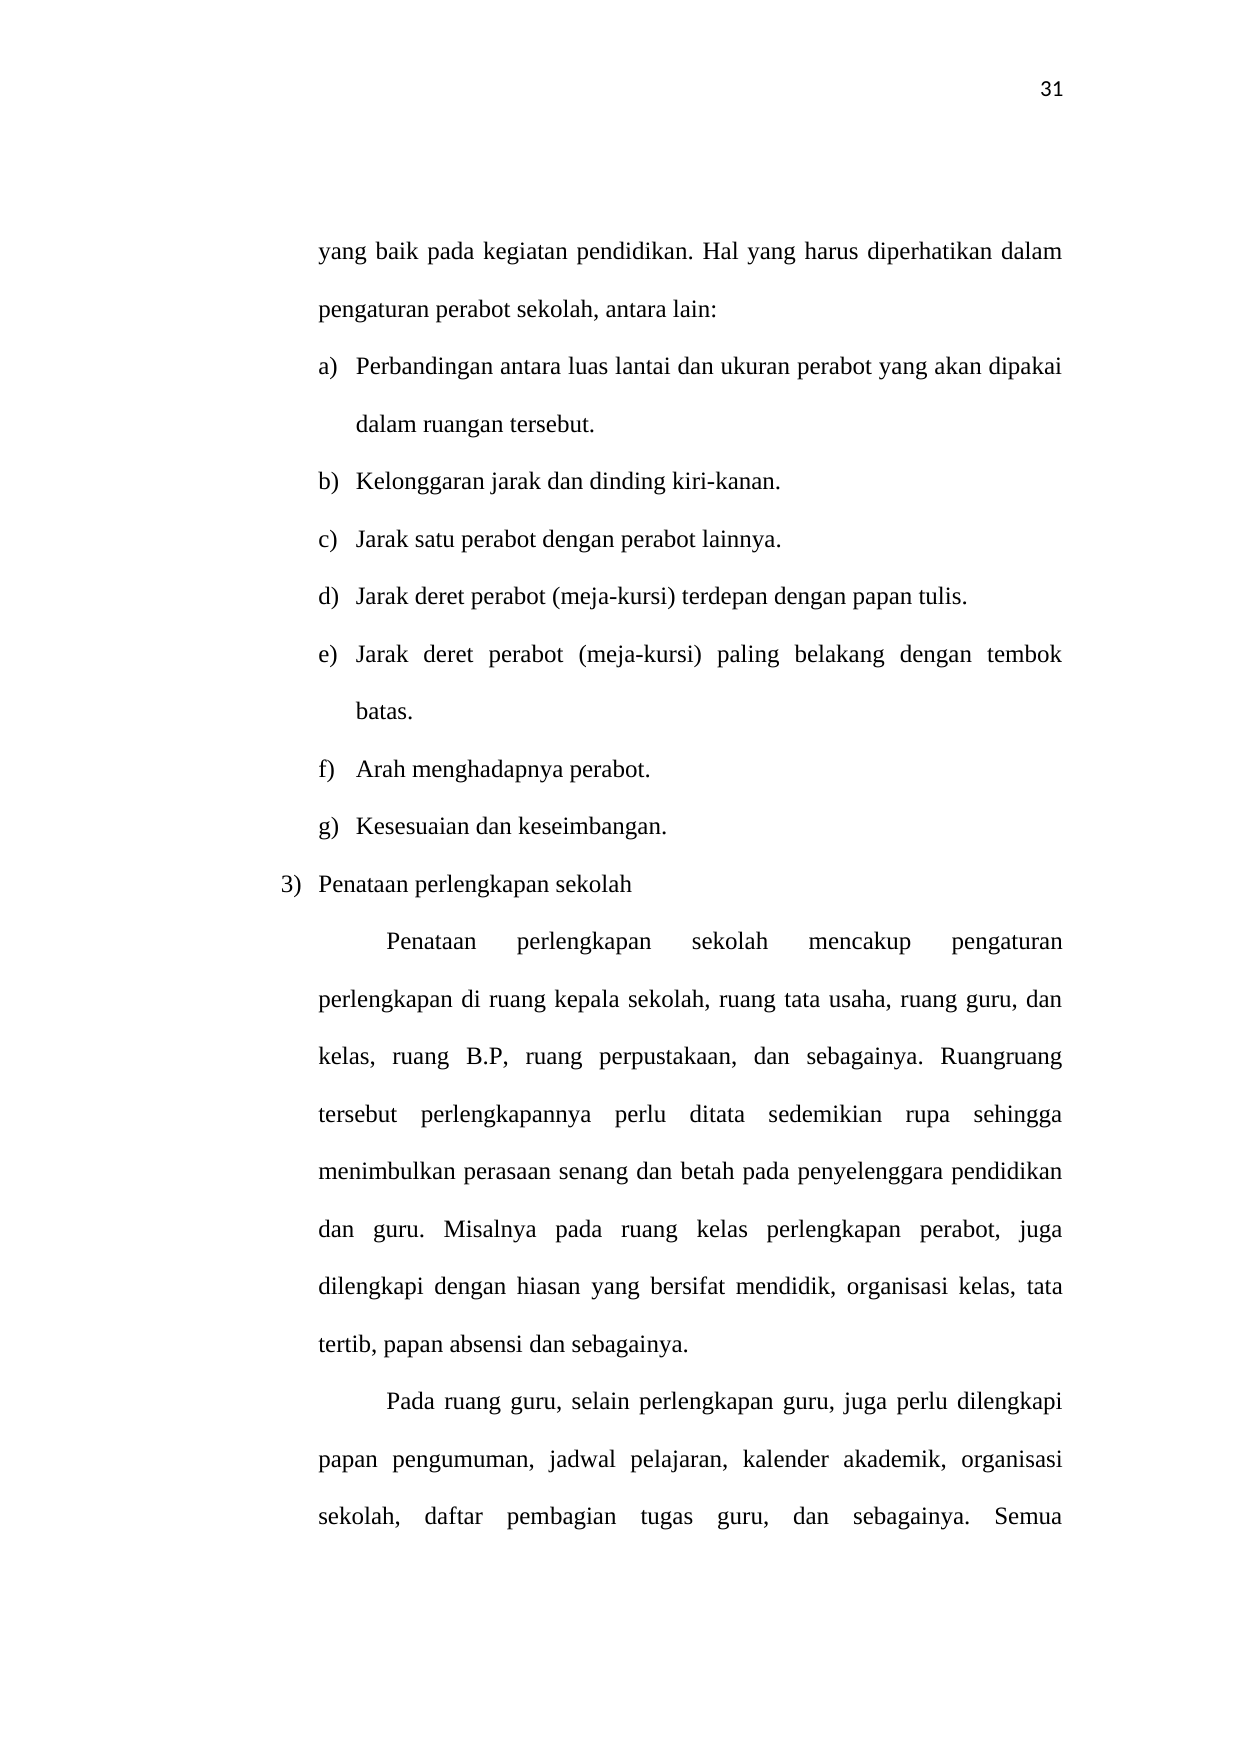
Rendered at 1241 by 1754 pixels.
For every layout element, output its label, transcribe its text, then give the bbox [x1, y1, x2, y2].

list Perbandingan antara luas lantai dan ukuran perabot yang akan dipakai dalam ruangan tersebut. [318, 351, 1063, 437]
list Kesesuaian dan keseimbangan. [318, 811, 1063, 840]
list Jarak deret perabot (meja-kursi) terdepan dengan papan tulis. [318, 581, 1063, 610]
list Penataan perlengkapan sekolah mencakup pengaturan perlengkapan di ruang kepala sekolah, ruang tata usaha, ruang guru, dan kelas, ruang B.P, ruang perpustakaan, dan sebagainya. Ruangruang tersebut perlengkapannya perlu ditata sedemikian rupa sehingga menimbulkan perasaan senang dan betah pada penyelenggara pendidikan dan guru. Misalnya pada ruang kelas perlengkapan perabot, juga dilengkapi dengan hiasan yang bersifat mendidik, organisasi kelas, tata tertib, papan absensi dan sebagainya. [318, 926, 1063, 1357]
list Penataan perlengkapan sekolah [281, 869, 1063, 897]
list Jarak satu perabot dengan perabot lainnya. [318, 524, 1063, 552]
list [318, 236, 1063, 322]
list Jarak deret perabot (meja-kursi) paling belakang dengan tembok batas. [318, 639, 1063, 725]
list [318, 1386, 1063, 1530]
list Kelonggaran jarak dan dinding kiri-kanan. [318, 466, 1063, 495]
list Arah menghadapnya perabot. [318, 754, 1063, 782]
